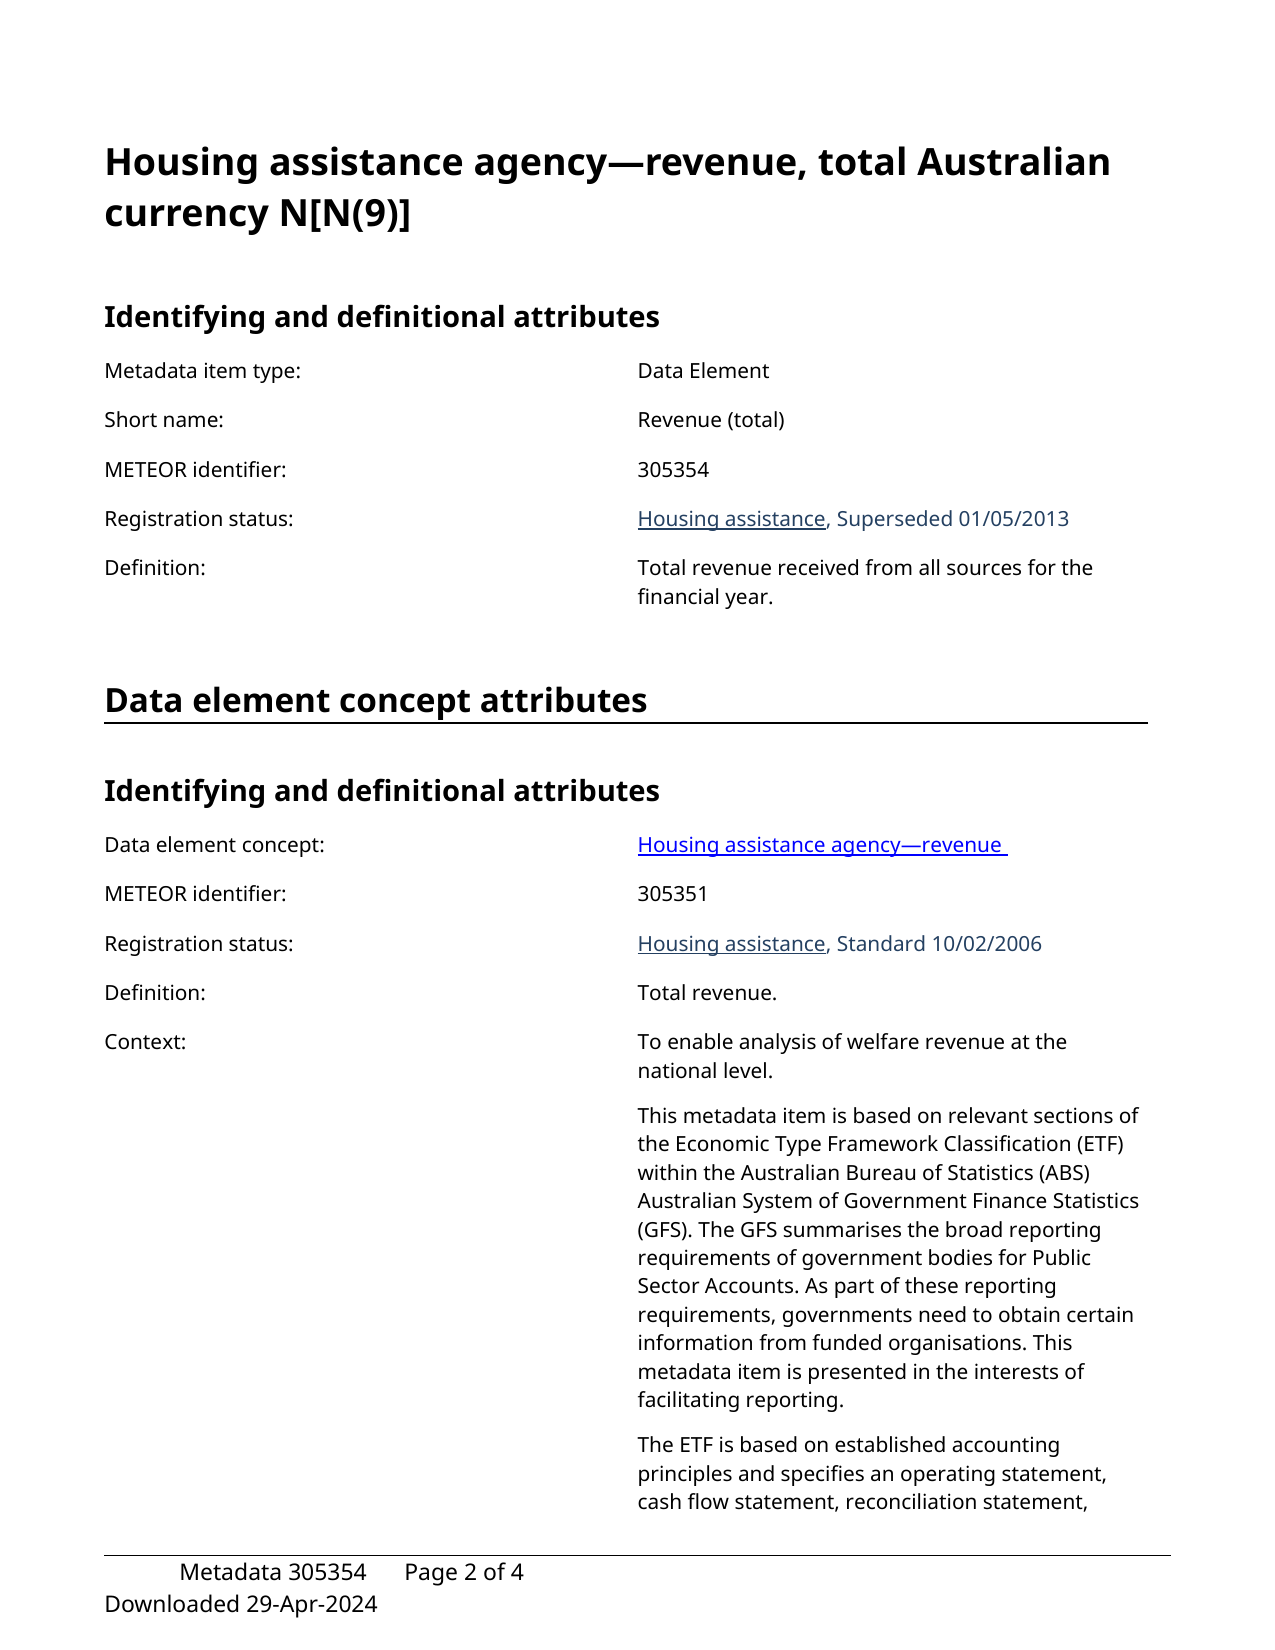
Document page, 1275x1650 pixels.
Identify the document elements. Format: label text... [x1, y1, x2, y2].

table_cell Total revenue received from all sources for the financial year. [626, 543, 1159, 621]
table_cell Context: [93, 1017, 626, 1526]
table_cell Housing assistance agency—revenue [626, 820, 1159, 869]
table_cell Data Element [626, 346, 1159, 395]
table_header Data element concept attributes [93, 652, 1159, 724]
table_cell 305351 [626, 869, 1159, 918]
table_cell Metadata item type: [93, 346, 626, 395]
table_cell Definition: [93, 968, 626, 1017]
table_header Identifying and definitional attributes [93, 250, 1159, 346]
subtitle Housing assistance agency—revenue, total Australian currency N[N(9)] [104, 135, 1171, 237]
table_cell METEOR identifier: [93, 445, 626, 494]
table_cell Total revenue. [626, 968, 1159, 1017]
table_cell Revenue (total) [626, 395, 1159, 444]
table_cell Definition: [93, 543, 626, 621]
table_cell Identifying and definitional attributes [93, 724, 1159, 820]
table_cell 305354 [626, 445, 1159, 494]
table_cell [626, 1017, 1159, 1526]
table_cell Short name: [93, 395, 626, 444]
table_cell Housing assistance, Standard 10/02/2006 [626, 919, 1159, 968]
table_cell Registration status: [93, 494, 626, 543]
table_cell Registration status: [93, 919, 626, 968]
table_cell Housing assistance, Superseded 01/05/2013 [626, 494, 1159, 543]
table_cell METEOR identifier: [93, 869, 626, 918]
table_cell Data element concept: [93, 820, 626, 869]
